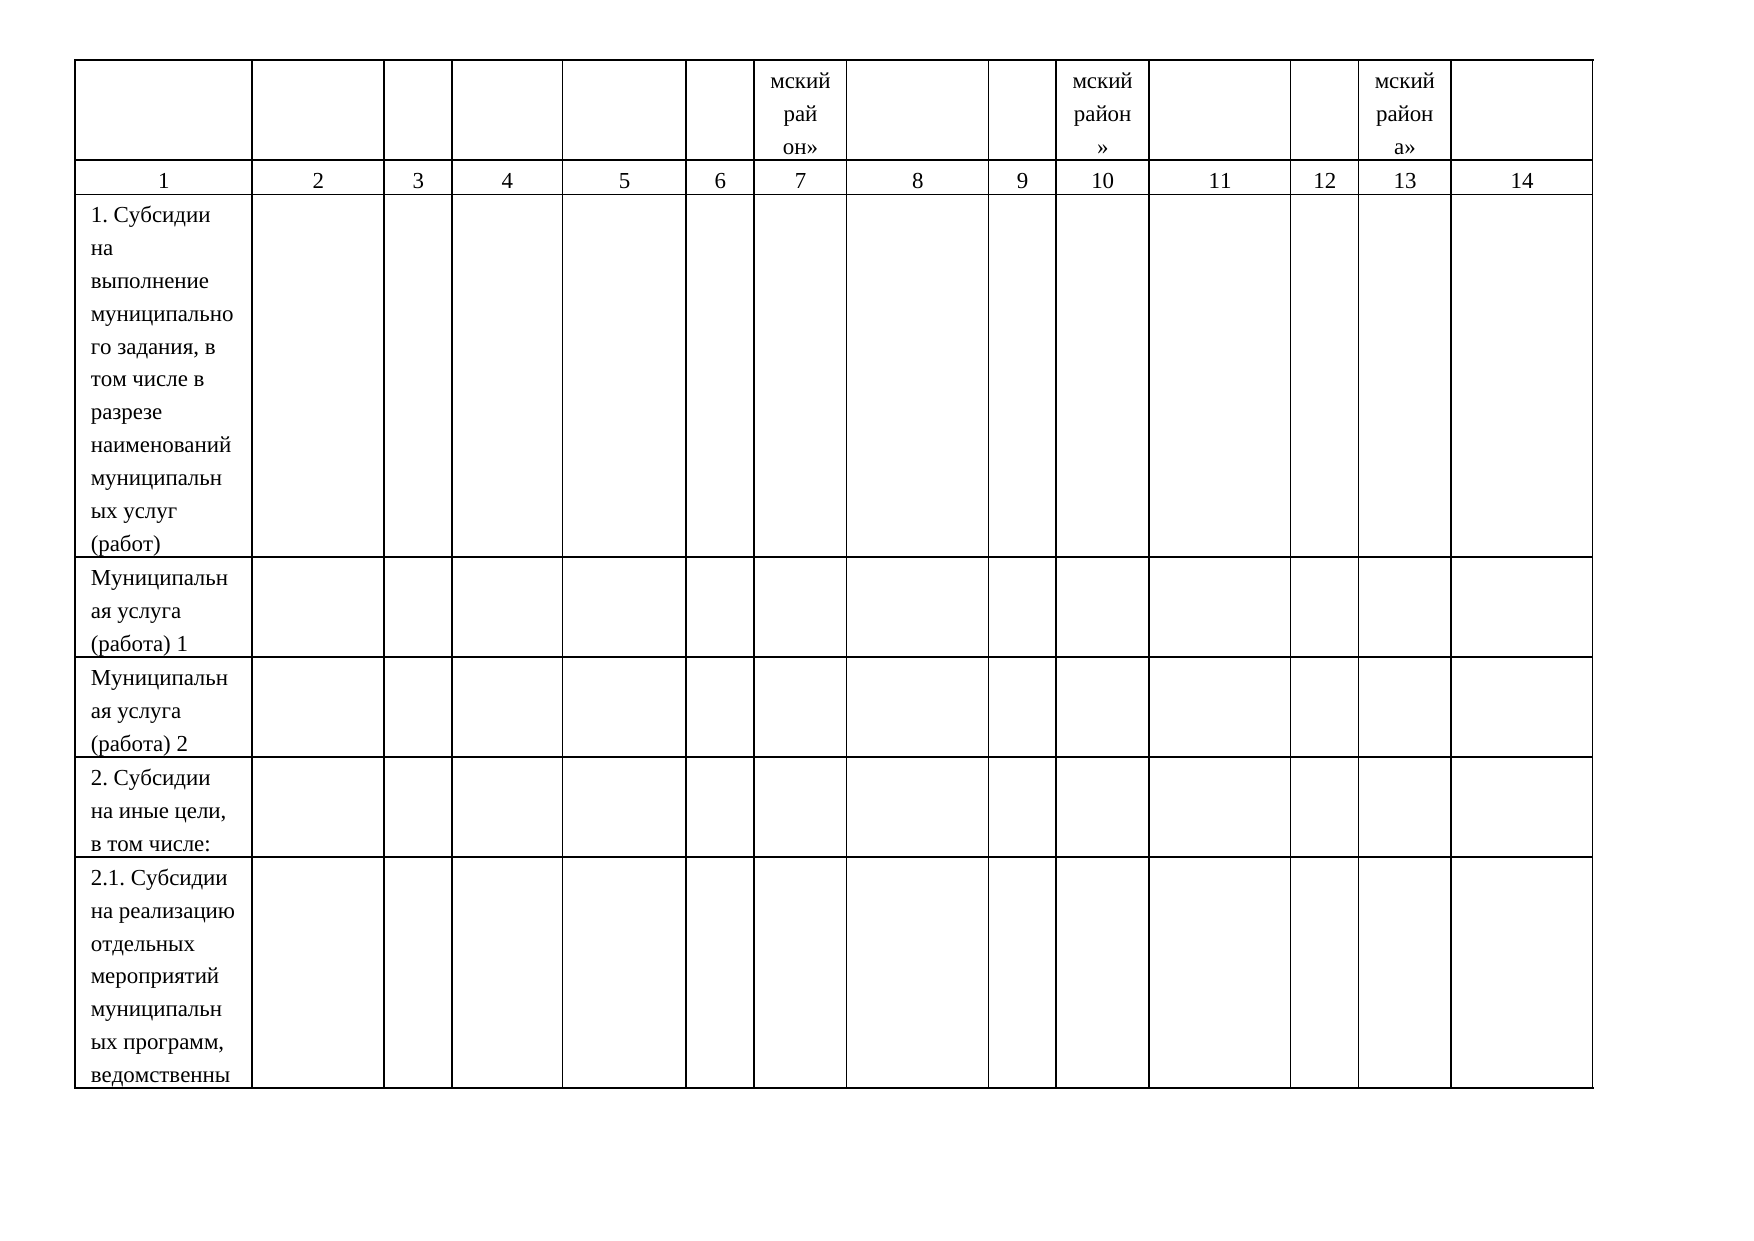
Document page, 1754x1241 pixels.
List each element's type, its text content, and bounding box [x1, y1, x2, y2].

table_cell 10 [1057, 161, 1148, 193]
table_cell [687, 758, 753, 856]
table_cell [687, 558, 753, 656]
table_cell [687, 195, 753, 556]
table_cell [1359, 558, 1450, 656]
table_cell 12 [1291, 161, 1358, 193]
table_cell [253, 558, 383, 656]
table_cell [1291, 558, 1358, 656]
table_cell [755, 758, 846, 856]
table_cell [847, 858, 988, 1087]
table_cell 7 [755, 161, 846, 193]
table_cell [253, 61, 383, 159]
table_cell [563, 558, 685, 656]
table_cell [1291, 61, 1358, 159]
table_cell [253, 195, 383, 556]
table_cell 1. Субсидии на выполнение муниципального задания, в том числе в разрезе наименований муниципальных услуг (работ) [76, 195, 251, 556]
table_cell [253, 658, 383, 756]
table_cell 2 [253, 161, 383, 193]
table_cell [847, 61, 988, 159]
table_cell [453, 558, 562, 656]
table_cell [453, 195, 562, 556]
table_cell [1291, 658, 1358, 756]
table_cell [1150, 195, 1290, 556]
table_cell [1057, 658, 1148, 756]
table_cell [1359, 658, 1450, 756]
table_cell 3 [385, 161, 451, 193]
table_cell 14 [1452, 161, 1592, 193]
table_cell [563, 758, 685, 856]
table_cell [385, 658, 451, 756]
table_cell [1452, 195, 1592, 556]
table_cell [563, 61, 685, 159]
table_cell 2. Субсидии на иные цели, в том числе: [76, 758, 251, 856]
table_cell [989, 858, 1055, 1087]
table_cell [755, 558, 846, 656]
table_cell [989, 658, 1055, 756]
table_cell Муниципальная услуга (работа) 1 [76, 558, 251, 656]
table_cell [1452, 858, 1592, 1087]
table_cell [755, 195, 846, 556]
table_cell [563, 195, 685, 556]
table_cell [989, 61, 1055, 159]
table_cell [253, 758, 383, 856]
table_cell [687, 658, 753, 756]
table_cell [453, 61, 562, 159]
table_cell [1359, 758, 1450, 856]
table_cell [1291, 858, 1358, 1087]
table_cell [1057, 558, 1148, 656]
table_cell 1 [76, 161, 251, 193]
table_cell [989, 758, 1055, 856]
table_cell [1150, 758, 1290, 856]
table_cell [1150, 658, 1290, 756]
table_cell [847, 195, 988, 556]
table_cell [253, 858, 383, 1087]
table_cell [385, 758, 451, 856]
table_cell 9 [989, 161, 1055, 193]
table_cell Муниципальная услуга (работа) 2 [76, 658, 251, 756]
table_cell [1057, 858, 1148, 1087]
table_cell [1150, 558, 1290, 656]
table_cell 13 [1359, 161, 1450, 193]
table_cell 5 [563, 161, 685, 193]
table_cell [1291, 195, 1358, 556]
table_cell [1150, 61, 1290, 159]
table_cell [687, 61, 753, 159]
table_cell [453, 858, 562, 1087]
table_cell [385, 858, 451, 1087]
table_cell [847, 658, 988, 756]
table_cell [1359, 61, 1450, 159]
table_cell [1452, 61, 1592, 159]
table_cell [1150, 858, 1290, 1087]
table_cell [385, 195, 451, 556]
table_cell [755, 858, 846, 1087]
table_cell [76, 61, 251, 159]
table_cell [563, 858, 685, 1087]
table_cell [847, 758, 988, 856]
table_cell 8 [847, 161, 988, 193]
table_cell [1057, 61, 1148, 159]
table_cell [989, 195, 1055, 556]
table_cell 6 [687, 161, 753, 193]
table_cell [755, 658, 846, 756]
table_cell [385, 558, 451, 656]
table_cell [1452, 758, 1592, 856]
table_cell [1452, 658, 1592, 756]
table_cell [687, 858, 753, 1087]
table_cell [453, 758, 562, 856]
table_cell [1057, 758, 1148, 856]
table_cell 4 [453, 161, 562, 193]
table_cell [563, 658, 685, 756]
table_cell [989, 558, 1055, 656]
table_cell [755, 61, 846, 159]
table_cell [453, 658, 562, 756]
table_cell [1359, 195, 1450, 556]
table_cell [1359, 858, 1450, 1087]
table_cell [385, 61, 451, 159]
table_cell [1291, 758, 1358, 856]
table_cell [1452, 558, 1592, 656]
table_cell [847, 558, 988, 656]
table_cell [76, 858, 251, 1087]
table_cell 11 [1150, 161, 1290, 193]
table_cell [1057, 195, 1148, 556]
